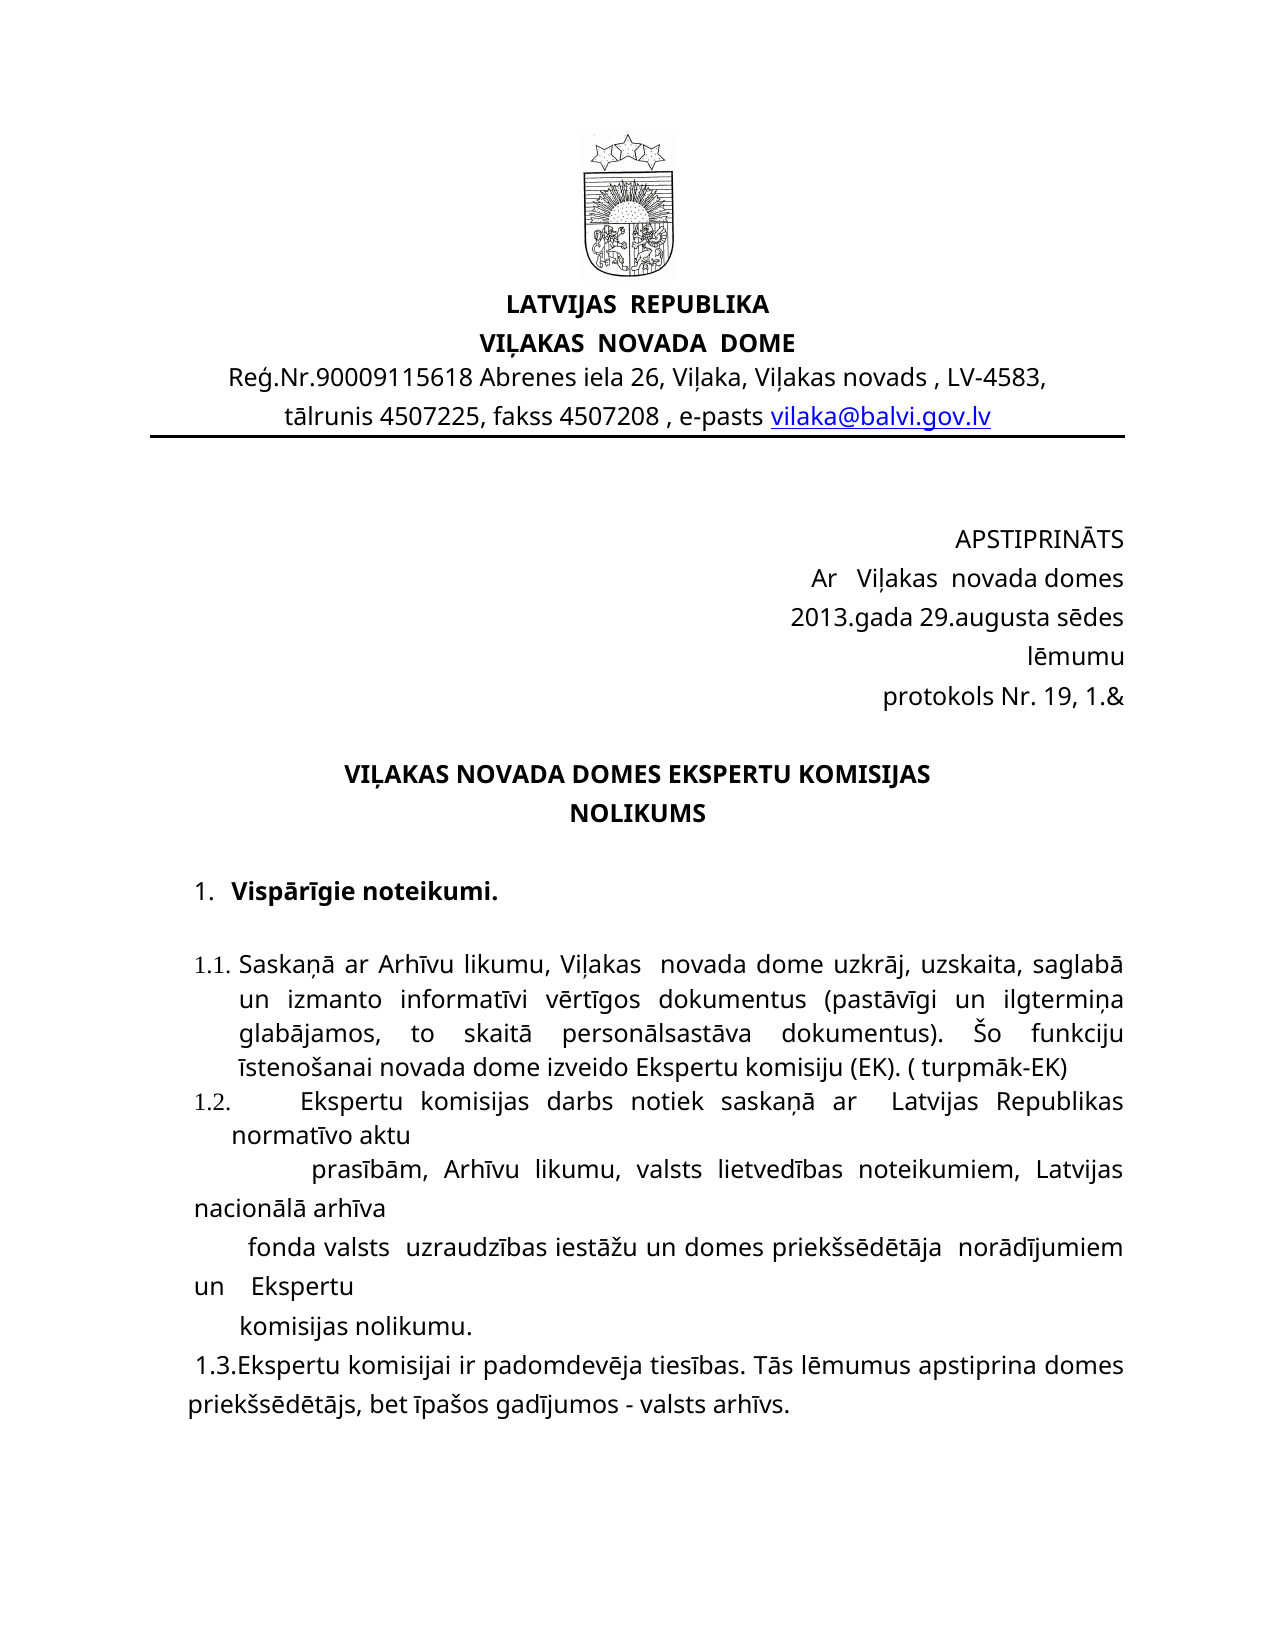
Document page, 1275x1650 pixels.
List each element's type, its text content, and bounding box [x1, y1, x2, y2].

text APSTIPRINĀTS [150, 521, 1125, 556]
text tālrunis 4507225, fakss 4507208 , e-pasts vilaka@balvi.gov.lv [150, 399, 1125, 435]
text Reģ.Nr.90009115618 Abrenes iela 26, Viļaka, Viļakas novads , LV-4583, [150, 359, 1125, 394]
picture [578, 131, 679, 282]
text komisijas nolikumu. [194, 1308, 1125, 1342]
text fonda valsts uzraudzības iestāžu un domes priekšsēdētāja norādījumiem un Ekspertu [194, 1230, 1125, 1303]
text 1.3.Ekspertu komisijai ir padomdevēja tiesības. Tās lēmumus apstiprina domes priekšsēdētājs, bet īpašos gadījumos - valsts arhīvs. [187, 1347, 1125, 1421]
subtitle VIĻAKAS NOVADA DOME [150, 326, 1125, 359]
text 2013.gada 29.augusta sēdes lēmumu [150, 600, 1125, 673]
list Vispārīgie noteikumi. [194, 874, 1125, 908]
list Saskaņā ar Arhīvu likumu, Viļakas novada dome uzkrāj, uzskaita, saglabā un izmanto informatīvi vērtīgos dokumentus (pastāvīgi un ilgtermiņa glabājamos, to skaitā personālsastāva dokumentus). Šo funkciju īstenošanai novada dome izveido Ekspertu komisiju (EK). ( turpmāk-EK) [194, 947, 1125, 1083]
list Ekspertu komisijas darbs notiek saskaņā ar Latvijas Republikas normatīvo aktu [194, 1083, 1125, 1152]
text Ar Viļakas novada domes [150, 561, 1125, 595]
text VIĻAKAS NOVADA DOMES EKSPERTU KOMISIJAS [150, 756, 1125, 791]
text LATVIJAS REPUBLIKA [150, 150, 1125, 320]
text protokols Nr. 19, 1.& [150, 678, 1125, 712]
text prasībām, Arhīvu likumu, valsts lietvedības noteikumiem, Latvijas nacionālā arhīva [194, 1152, 1125, 1225]
